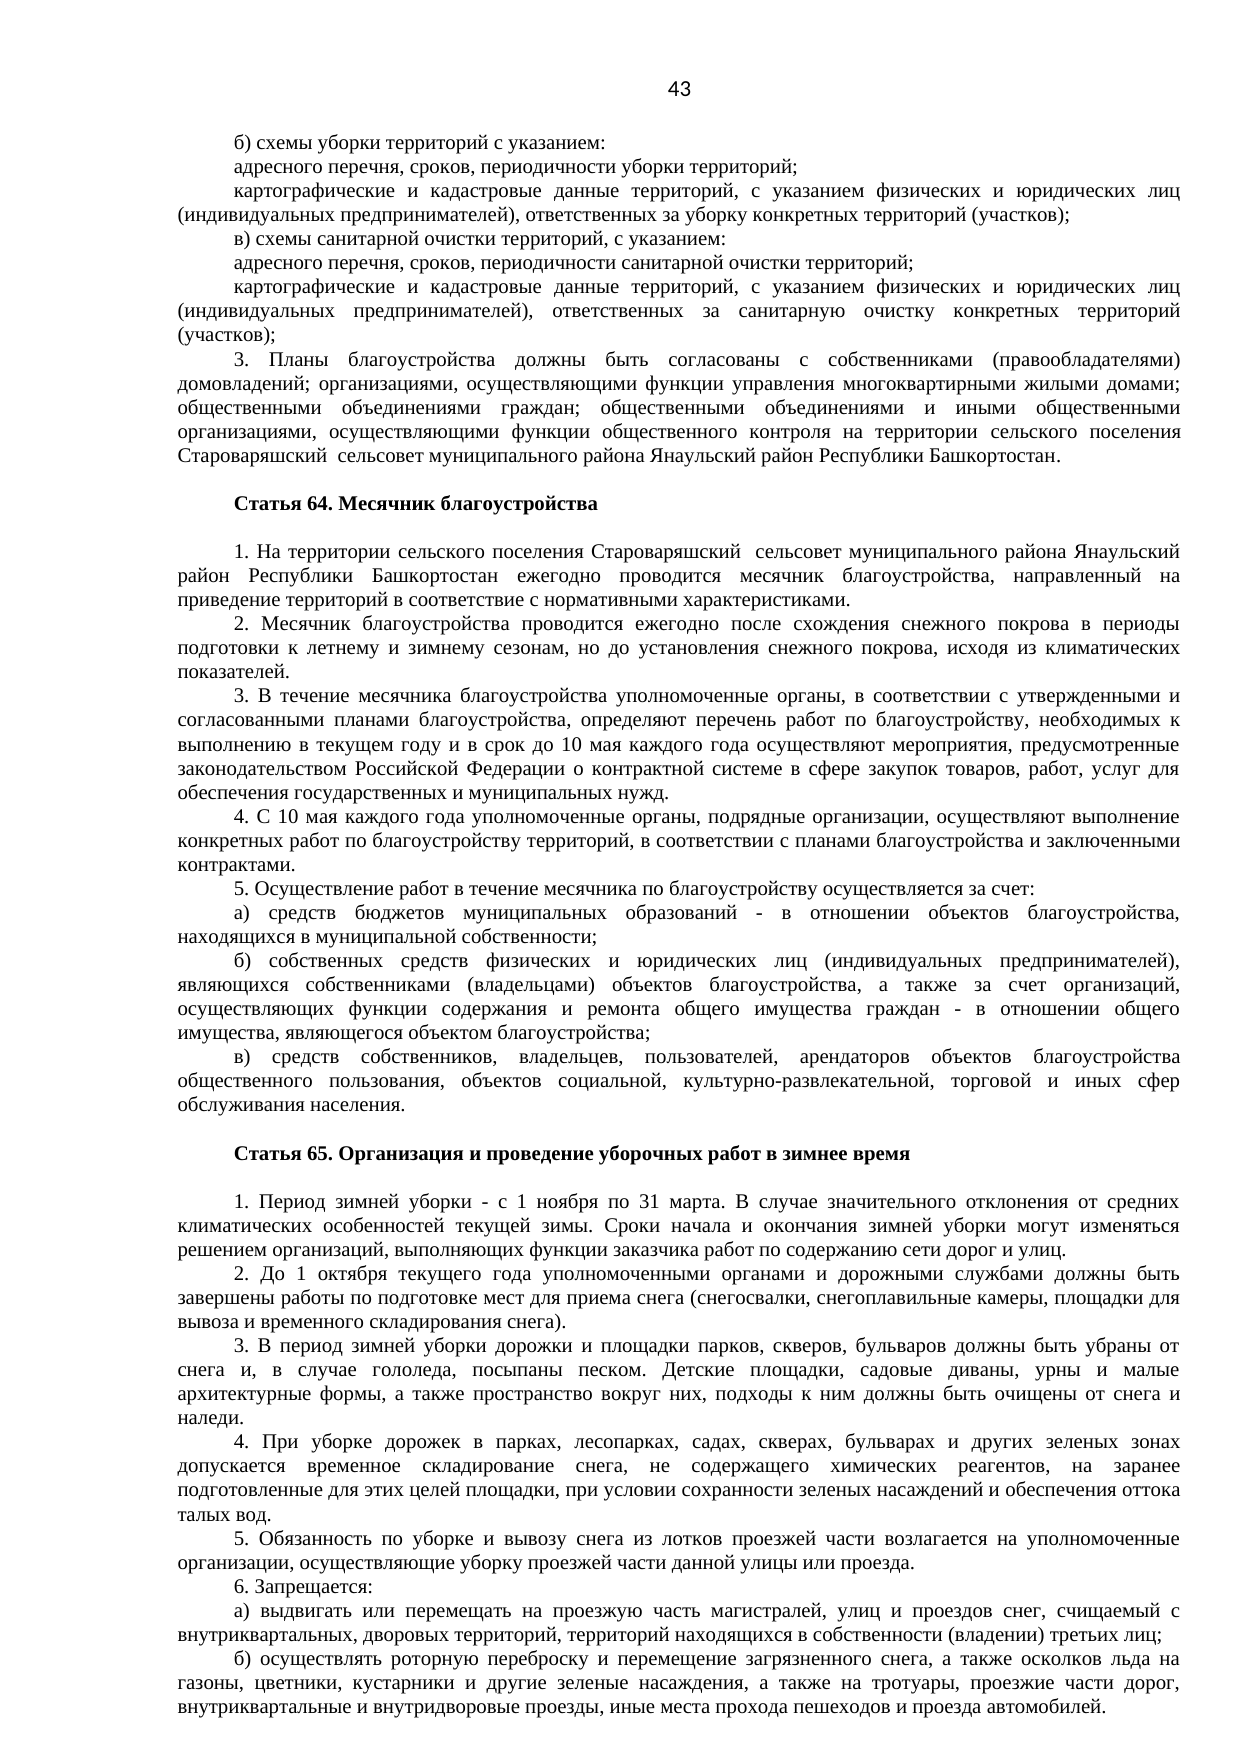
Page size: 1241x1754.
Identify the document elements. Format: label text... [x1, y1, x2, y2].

text 1. Период зимней уборки - с 1 ноября по 31 марта. В случае значительного отклонения от средних климатических особенностей текущей зимы. Сроки начала и окончания зимней уборки могут изменяться решением организаций, выполняющих функции заказчика работ по содержанию сети дорог и улиц. [177, 1189, 1181, 1261]
text 4. При уборке дорожек в парках, лесопарках, садах, скверах, бульварах и других зеленых зонах допускается временное складирование снега, не содержащего химических реагентов, на заранее подготовленные для этих целей площадки, при условии сохранности зеленых насаждений и обеспечения оттока талых вод. [177, 1429, 1181, 1526]
text 6. Запрещается: [177, 1574, 1181, 1598]
text б) схемы уборки территорий с указанием: [177, 130, 1181, 154]
text 3. В период зимней уборки дорожки и площадки парков, скверов, бульваров должны быть убраны от снега и, в случае гололеда, посыпаны песком. Детские площадки, садовые диваны, урны и малые архитектурные формы, а также пространство вокруг них, подходы к ним должны быть очищены от снега и наледи. [177, 1333, 1181, 1429]
text в) средств собственников, владельцев, пользователей, арендаторов объектов благоустройства общественного пользования, объектов социальной, культурно-развлекательной, торговой и иных сфер обслуживания населения. [177, 1044, 1181, 1116]
text адресного перечня, сроков, периодичности уборки территорий; [177, 154, 1181, 178]
title Статья 65. Организация и проведение уборочных работ в зимнее время [177, 1141, 1181, 1164]
text картографические и кадастровые данные территорий, с указанием физических и юридических лиц (индивидуальных предпринимателей), ответственных за уборку конкретных территорий (участков); [177, 178, 1181, 226]
text 5. Обязанность по уборке и вывозу снега из лотков проезжей части возлагается на уполномоченные организации, осуществляющие уборку проезжей части данной улицы или проезда. [177, 1526, 1181, 1574]
text б) собственных средств физических и юридических лиц (индивидуальных предпринимателей), являющихся собственниками (владельцами) объектов благоустройства, а также за счет организаций, осуществляющих функции содержания и ремонта общего имущества граждан - в отношении общего имущества, являющегося объектом благоустройства; [177, 948, 1181, 1044]
text 2. До 1 октября текущего года уполномоченными органами и дорожными службами должны быть завершены работы по подготовке мест для приема снега (снегосвалки, снегоплавильные камеры, площадки для вывоза и временного складирования снега). [177, 1261, 1181, 1333]
text а) средств бюджетов муниципальных образований - в отношении объектов благоустройства, находящихся в муниципальной собственности; [177, 900, 1181, 948]
text 2. Месячник благоустройства проводится ежегодно после схождения снежного покрова в периоды подготовки к летнему и зимнему сезонам, но до установления снежного покрова, исходя из климатических показателей. [177, 611, 1181, 683]
text 4. С 10 мая каждого года уполномоченные органы, подрядные организации, осуществляют выполнение конкретных работ по благоустройству территорий, в соответствии с планами благоустройства и заключенными контрактами. [177, 804, 1181, 876]
text 3. Планы благоустройства должны быть согласованы с собственниками (правообладателями) домовладений; организациями, осуществляющими функции управления многоквартирными жилыми домами; общественными объединениями граждан; общественными объединениями и иными общественными организациями, осуществляющими функции общественного контроля на территории сельского поселения Староваряшский сельсовет муниципального района Янаульский район Республики Башкортостан. [177, 346, 1181, 467]
text а) выдвигать или перемещать на проезжую часть магистралей, улиц и проездов снег, счищаемый с внутриквартальных, дворовых территорий, территорий находящихся в собственности (владении) третьих лиц; [177, 1598, 1181, 1646]
text адресного перечня, сроков, периодичности санитарной очистки территорий; [177, 250, 1181, 274]
text 3. В течение месячника благоустройства уполномоченные органы, в соответствии с утвержденными и согласованными планами благоустройства, определяют перечень работ по благоустройству, необходимых к выполнению в текущем году и в срок до 10 мая каждого года осуществляют мероприятия, предусмотренные законодательством Российской Федерации о контрактной системе в сфере закупок товаров, работ, услуг для обеспечения государственных и муниципальных нужд. [177, 683, 1181, 804]
text в) схемы санитарной очистки территорий, с указанием: [177, 226, 1181, 250]
text 5. Осуществление работ в течение месячника по благоустройству осуществляется за счет: [177, 876, 1181, 900]
title Статья 64. Месячник благоустройства [177, 491, 1181, 515]
text 1. На территории сельского поселения Староваряшский сельсовет муниципального района Янаульский район Республики Башкортостан ежегодно проводится месячник благоустройства, направленный на приведение территорий в соответствие с нормативными характеристиками. [177, 539, 1181, 611]
text картографические и кадастровые данные территорий, с указанием физических и юридических лиц (индивидуальных предпринимателей), ответственных за санитарную очистку конкретных территорий (участков); [177, 274, 1181, 346]
text б) осуществлять роторную переброску и перемещение загрязненного снега, а также осколков льда на газоны, цветники, кустарники и другие зеленые насаждения, а также на тротуары, проезжие части дорог, внутриквартальные и внутридворовые проезды, иные места прохода пешеходов и проезда автомобилей. [177, 1646, 1181, 1718]
